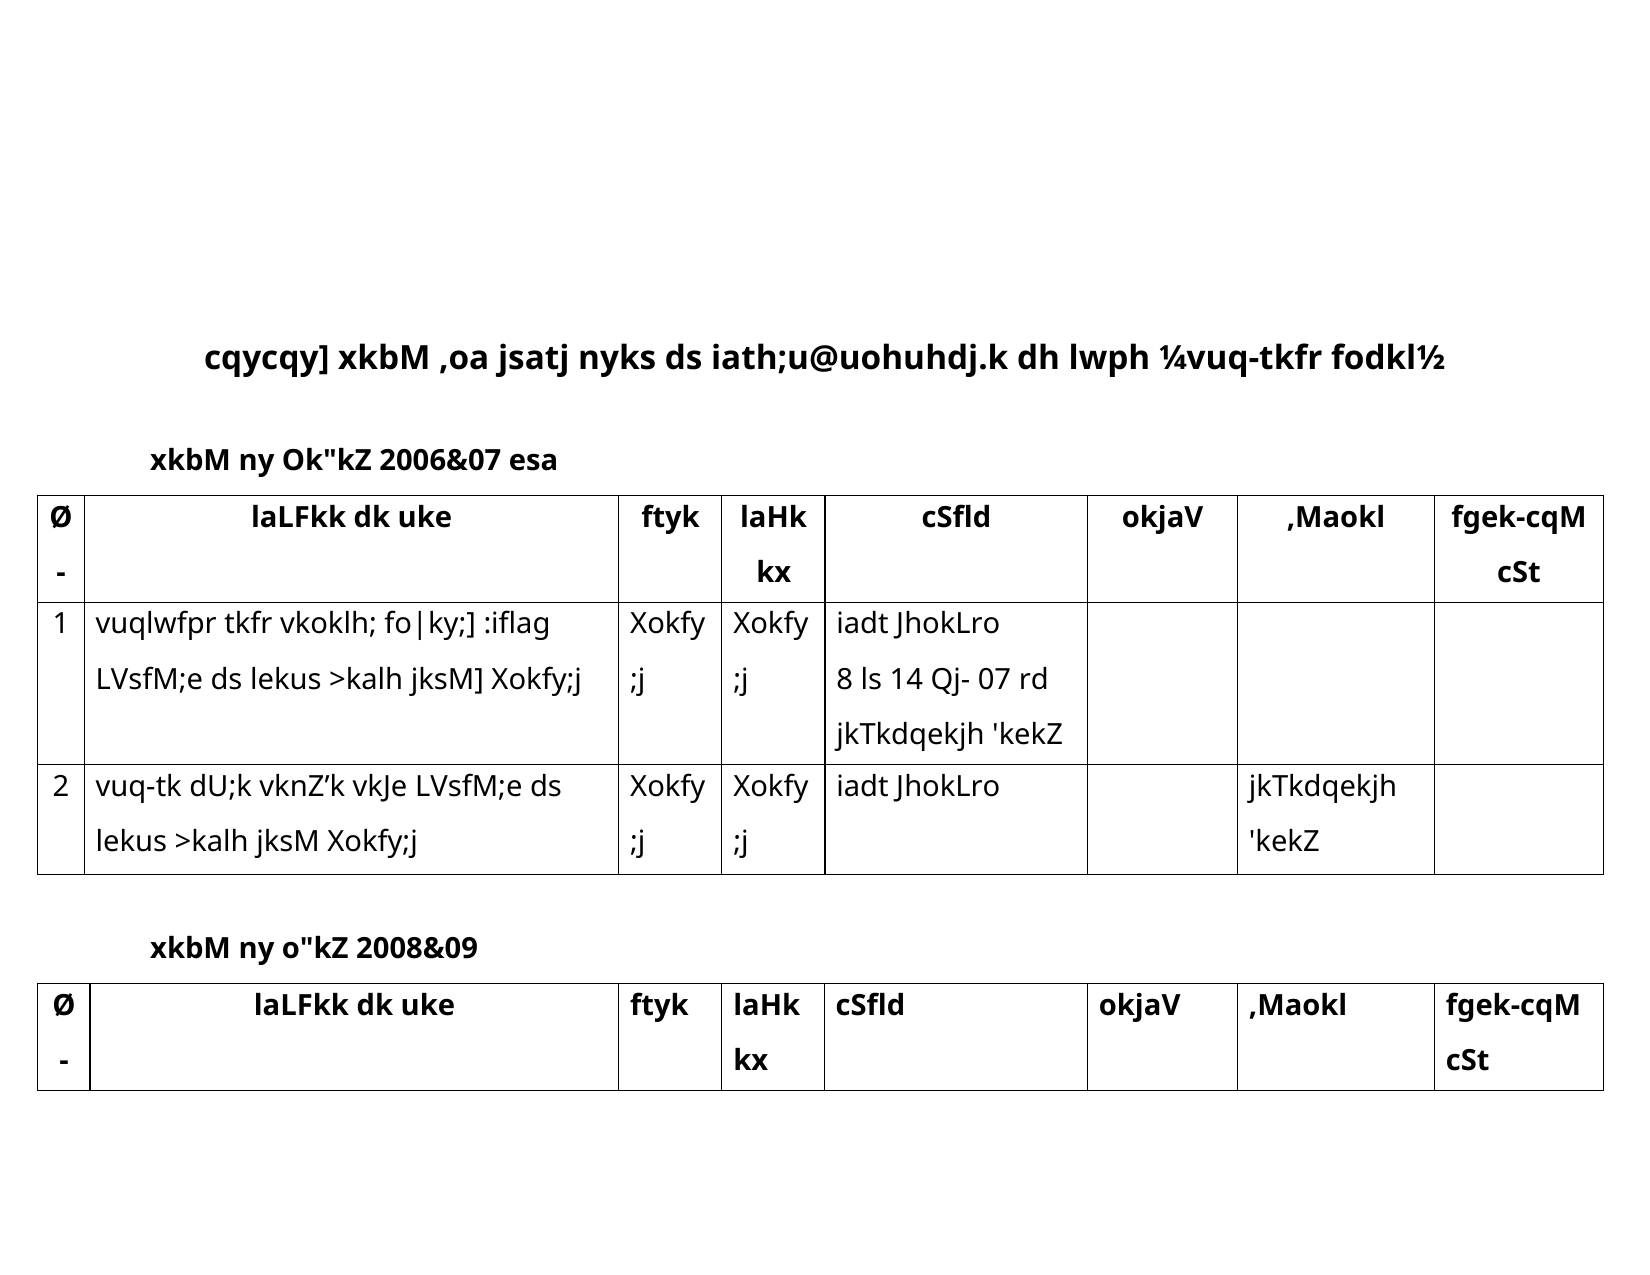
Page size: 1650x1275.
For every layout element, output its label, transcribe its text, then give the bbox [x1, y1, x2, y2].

table_cell vuqlwfpr tkfr vkoklh; fo|ky;] :iflag LVsfM;e ds lekus >kalh jksM] Xokfy;j [85, 603, 618, 764]
table_cell jkTkdqekjh 'kekZ [1238, 765, 1434, 873]
table_header okjaV [1088, 496, 1237, 602]
table_cell [1435, 603, 1603, 764]
table_header laHkkx [722, 984, 824, 1090]
table_header Ø- [38, 984, 89, 1090]
table_header fgek-cqM cSt [1435, 496, 1603, 602]
subtitle xkbM ny o"kZ 2008&09 [150, 927, 1500, 967]
table_header laHkkx [722, 496, 824, 602]
table_cell iadt JhokLro 8 ls 14 Qj- 07 rd jkTkdqekjh 'kekZ [826, 603, 1087, 764]
table_cell Xokfy;j [722, 765, 824, 873]
table_header ftyk [619, 984, 721, 1090]
table_cell vuq-tk dU;k vknZ’k vkJe LVsfM;e ds lekus >kalh jksM Xokfy;j [85, 765, 618, 873]
table_cell Xokfy;j [722, 603, 824, 764]
table_header laLFkk dk uke [85, 496, 618, 602]
table_cell [1238, 603, 1434, 764]
table_cell [1088, 765, 1237, 873]
table_header cSfld [825, 984, 1087, 1090]
table_header Ø- [38, 496, 84, 602]
table_cell iadt JhokLro [826, 765, 1087, 873]
table_cell Xokfy;j [619, 765, 721, 873]
table_header ftyk [619, 496, 721, 602]
table_header cSfld [826, 496, 1087, 602]
table_cell Xokfy;j [619, 603, 721, 764]
table_header laLFkk dk uke [91, 984, 618, 1090]
text xkbM ny Ok"kZ 2006&07 esa [150, 439, 1500, 479]
table_header fgek-cqM cSt [1435, 984, 1603, 1090]
table_header ,Maokl [1238, 984, 1434, 1090]
table_header okjaV [1088, 984, 1237, 1090]
table_cell 2 [38, 765, 84, 873]
table_cell [1435, 765, 1603, 873]
table_header ,Maokl [1238, 496, 1434, 602]
text cqycqy] xkbM ,oa jsatj nyks ds iath;u@uohuhdj.k dh lwph ¼vuq-tkfr fodkl½ [150, 334, 1500, 379]
table_cell 1 [38, 603, 84, 764]
table_cell [1088, 603, 1237, 764]
